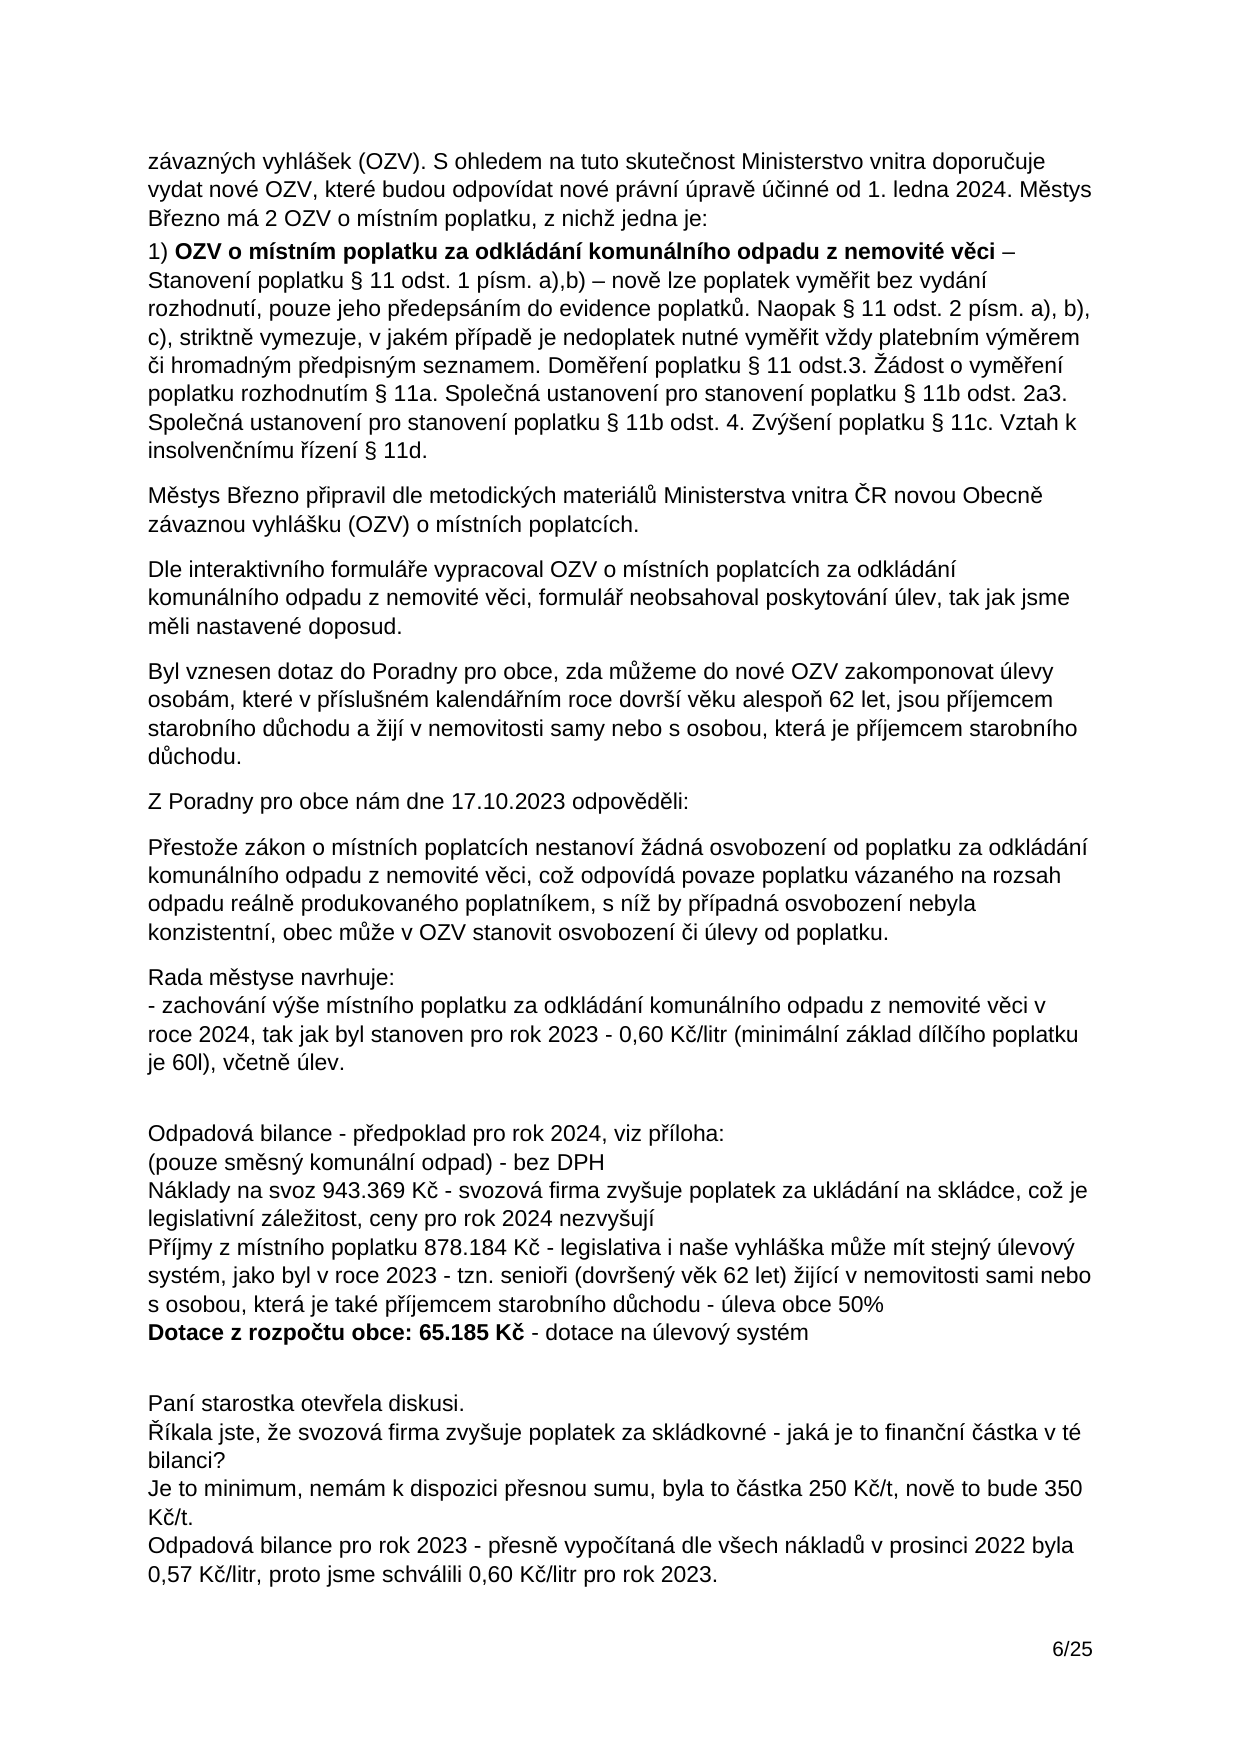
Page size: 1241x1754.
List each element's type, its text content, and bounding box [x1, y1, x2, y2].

text Rada městyse navrhuje: [148, 964, 1092, 990]
text Je to minimum, nemám k dispozici přesnou sumu, byla to částka 250 Kč/t, nově to bude 350 Kč/t. [148, 1475, 1092, 1530]
text Byl vznesen dotaz do Poradny pro obce, zda můžeme do nové OZV zakomponovat úlevy osobám, které v příslušném kalendářním roce dovrší věku alespoň 62 let, jsou příjemcem starobního důchodu a žijí v nemovitosti samy nebo s osobou, která je příjemcem starobního důchodu. [148, 658, 1092, 769]
text Říkala jste, že svozová firma zvyšuje poplatek za skládkovné - jaká je to finanční částka v té bilanci? [148, 1418, 1092, 1473]
text Z Poradny pro obce nám dne 17.10.2023 odpověděli: [148, 788, 1092, 815]
text Odpadová bilance - předpoklad pro rok 2024, viz příloha: [148, 1120, 1092, 1146]
text - zachování výše místního poplatku za odkládání komunálního odpadu z nemovité věci v roce 2024, tak jak byl stanoven pro rok 2023 - 0,60 Kč/litr (minimální základ dílčího poplatku je 60l), včetně úlev. [148, 992, 1092, 1076]
text Přestože zákon o místních poplatcích nestanoví žádná osvobození od poplatku za odkládání komunálního odpadu z nemovité věci, což odpovídá povaze poplatku vázaného na rozsah odpadu reálně produkovaného poplatníkem, s níž by případná osvobození nebyla konzistentní, obec může v OZV stanovit osvobození či úlevy od poplatku. [148, 833, 1092, 945]
text Odpadová bilance pro rok 2023 - přesně vypočítaná dle všech nákladů v prosinci 2022 byla 0,57 Kč/litr, proto jsme schválili 0,60 Kč/litr pro rok 2023. [148, 1532, 1092, 1587]
text Dle interaktivního formuláře vypracoval OZV o místních poplatcích za odkládání komunálního odpadu z nemovité věci, formulář neobsahoval poskytování úlev, tak jak jsme měli nastavené doposud. [148, 556, 1092, 639]
text Dotace z rozpočtu obce: 65.185 Kč - dotace na úlevový systém [148, 1319, 1092, 1346]
text Příjmy z místního poplatku 878.184 Kč - legislativa i naše vyhláška může mít stejný úlevový systém, jako byl v roce 2023 - tzn. senioři (dovršený věk 62 let) žijící v nemovitosti sami nebo s osobou, která je také příjemcem starobního důchodu - úleva obce 50% [148, 1234, 1092, 1317]
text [148, 148, 1092, 231]
text Městys Březno připravil dle metodických materiálů Ministerstva vnitra ČR novou Obecně závaznou vyhlášku (OZV) o místních poplatcích. [148, 482, 1092, 537]
text Paní starostka otevřela diskusi. [148, 1390, 1092, 1416]
text 1) OZV o místním poplatku za odkládání komunálního odpadu z nemovité věci – Stanovení poplatku § 11 odst. 1 písm. a),b) – nově lze poplatek vyměřit bez vydání rozhodnutí, pouze jeho předepsáním do evidence poplatků. Naopak § 11 odst. 2 písm. a), b), c), striktně vymezuje, v jakém případě je nedoplatek nutné vyměřit vždy platebním výměrem či hromadným předpisným seznamem. Doměření poplatku § 11 odst.3. Žádost o vyměření poplatku rozhodnutím § 11a. Společná ustanovení pro stanovení poplatku § 11b odst. 2a3. Společná ustanovení pro stanovení poplatku § 11b odst. 4. Zvýšení poplatku § 11c. Vztah k insolvenčnímu řízení § 11d. [148, 238, 1092, 464]
text Náklady na svoz 943.369 Kč - svozová firma zvyšuje poplatek za ukládání na skládce, což je legislativní záležitost, ceny pro rok 2024 nezvyšují [148, 1177, 1092, 1232]
text (pouze směsný komunální odpad) - bez DPH [148, 1148, 1092, 1175]
